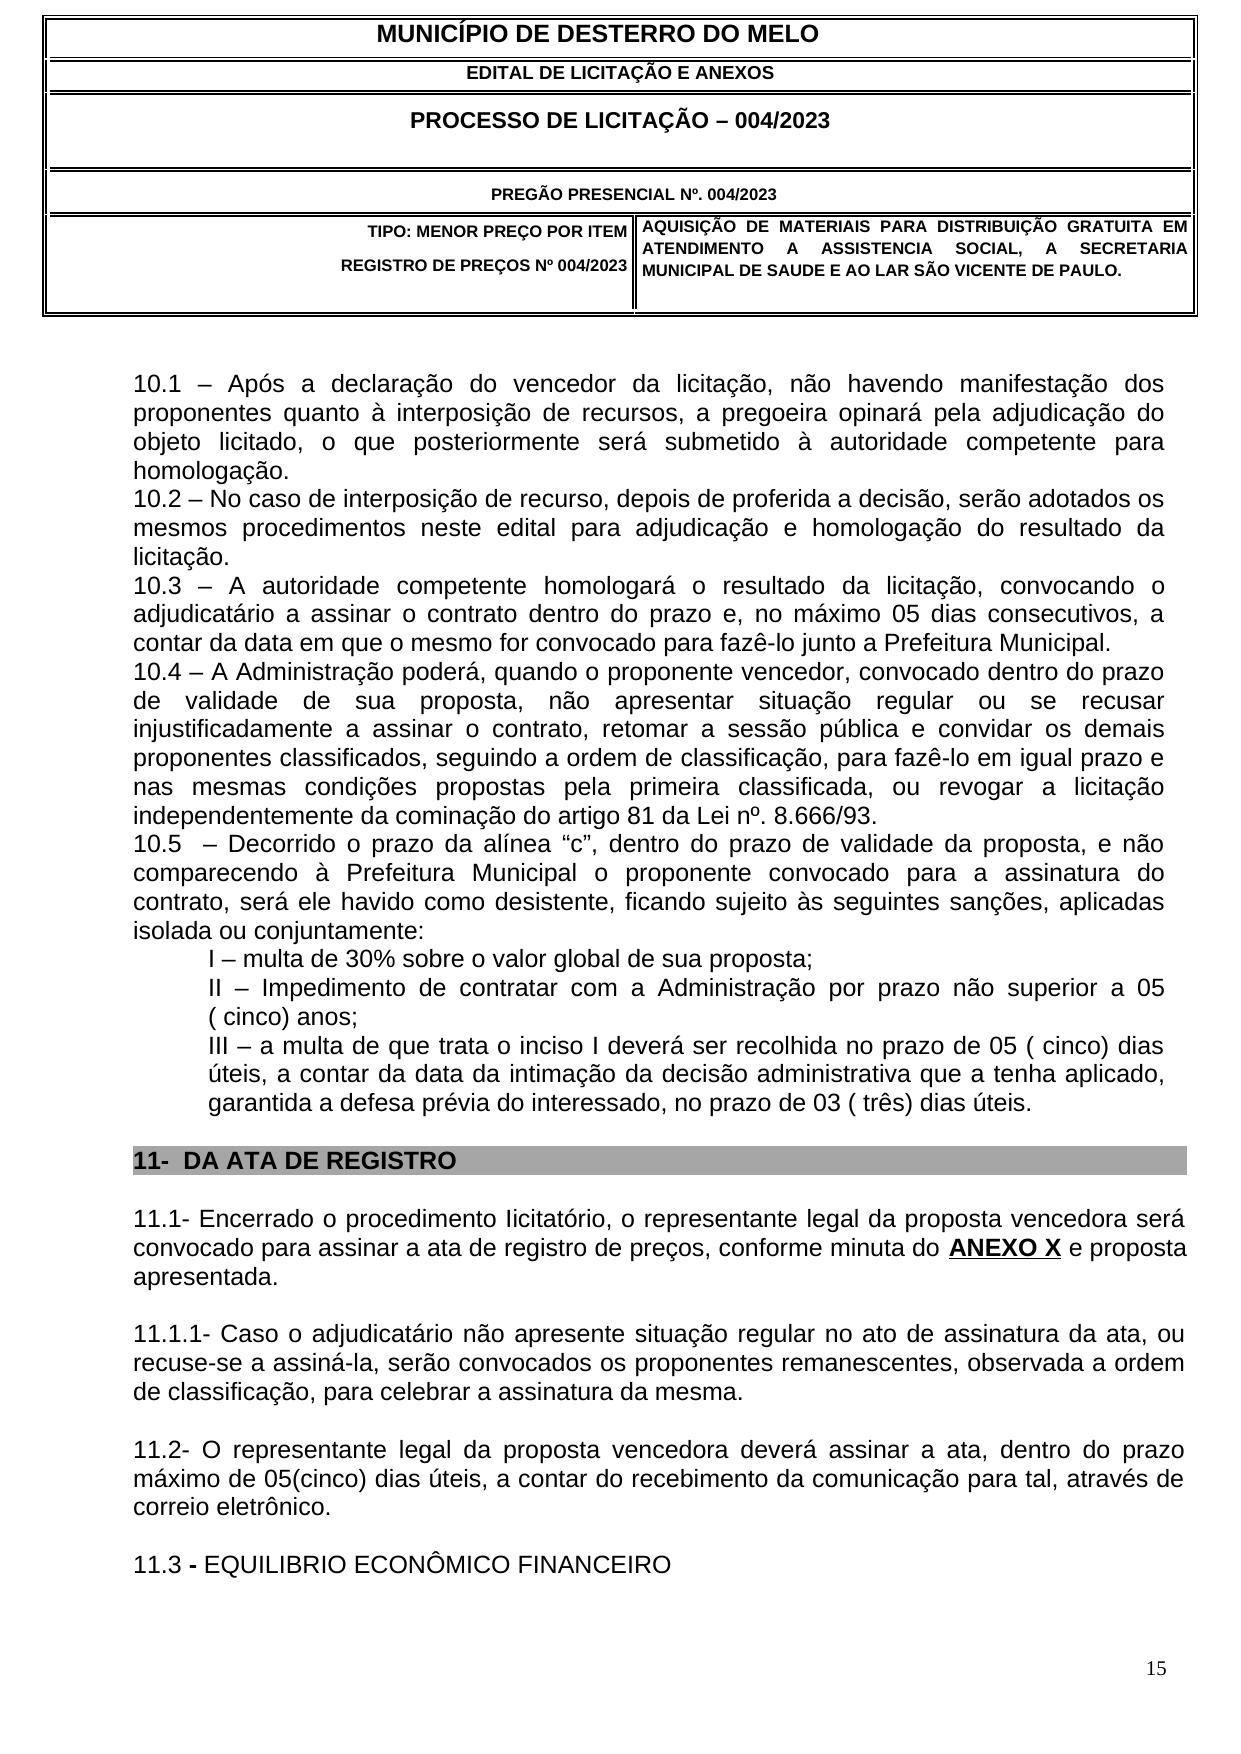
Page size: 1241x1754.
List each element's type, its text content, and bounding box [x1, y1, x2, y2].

text II – Impedimento de contratar com a Administração por prazo não superior a 05 ( cinco) anos; [208, 973, 1167, 1031]
text 11.3 - EQUILIBRIO ECONÔMICO FINANCEIRO [133, 1550, 1187, 1579]
text 10.3 – A autoridade competente homologará o resultado da licitação, convocando o adjudicatário a assinar o contrato dentro do prazo e, no máximo 05 dias consecutivos, a contar da data em que o mesmo for convocado para fazê-lo junto a Prefeitura Municipal. [133, 571, 1167, 657]
text III – a multa de que trata o inciso I deverá ser recolhida no prazo de 05 ( cinco) dias úteis, a contar da data da intimação da decisão administrativa que a tenha aplicado, garantida a defesa prévia do interessado, no prazo de 03 ( três) dias úteis. [208, 1031, 1167, 1117]
text 11- DA ATA DE REGISTRO [133, 1146, 1187, 1175]
text 10.2 – No caso de interposição de recurso, depois de proferida a decisão, serão adotados os mesmos procedimentos neste edital para adjudicação e homologação do resultado da licitação. [133, 484, 1167, 571]
text 11.1.1- Caso o adjudicatário não apresente situação regular no ato de assinatura da ata, ou recuse-se a assiná-la, serão convocados os proponentes remanescentes, observada a ordem de classificação, para celebrar a assinatura da mesma. [133, 1319, 1187, 1406]
text 10.1 – Após a declaração do vencedor da licitação, não havendo manifestação dos proponentes quanto à interposição de recursos, a pregoeira opinará pela adjudicação do objeto licitado, o que posteriormente será submetido à autoridade competente para homologação. [133, 369, 1167, 484]
text 11.1- Encerrado o procedimento Iicitatório, o representante legal da proposta vencedora será convocado para assinar a ata de registro de preços, conforme minuta do ANEXO X e proposta apresentada. [133, 1204, 1187, 1290]
text I – multa de 30% sobre o valor global de sua proposta; [208, 944, 1167, 973]
text 11.2- O representante legal da proposta vencedora deverá assinar a ata, dentro do prazo máximo de 05(cinco) dias úteis, a contar do recebimento da comunicação para tal, através de correio eletrônico. [133, 1435, 1187, 1521]
text 10.5 – Decorrido o prazo da alínea “c”, dentro do prazo de validade da proposta, e não comparecendo à Prefeitura Municipal o proponente convocado para a assinatura do contrato, será ele havido como desistente, ficando sujeito às seguintes sanções, aplicadas isolada ou conjuntamente: [133, 829, 1167, 944]
text 10.4 – A Administração poderá, quando o proponente vencedor, convocado dentro do prazo de validade de sua proposta, não apresentar situação regular ou se recusar injustificadamente a assinar o contrato, retomar a sessão pública e convidar os demais proponentes classificados, seguindo a ordem de classificação, para fazê-lo em igual prazo e nas mesmas condições propostas pela primeira classificada, ou revogar a licitação independentemente da cominação do artigo 81 da Lei nº. 8.666/93. [133, 657, 1167, 829]
